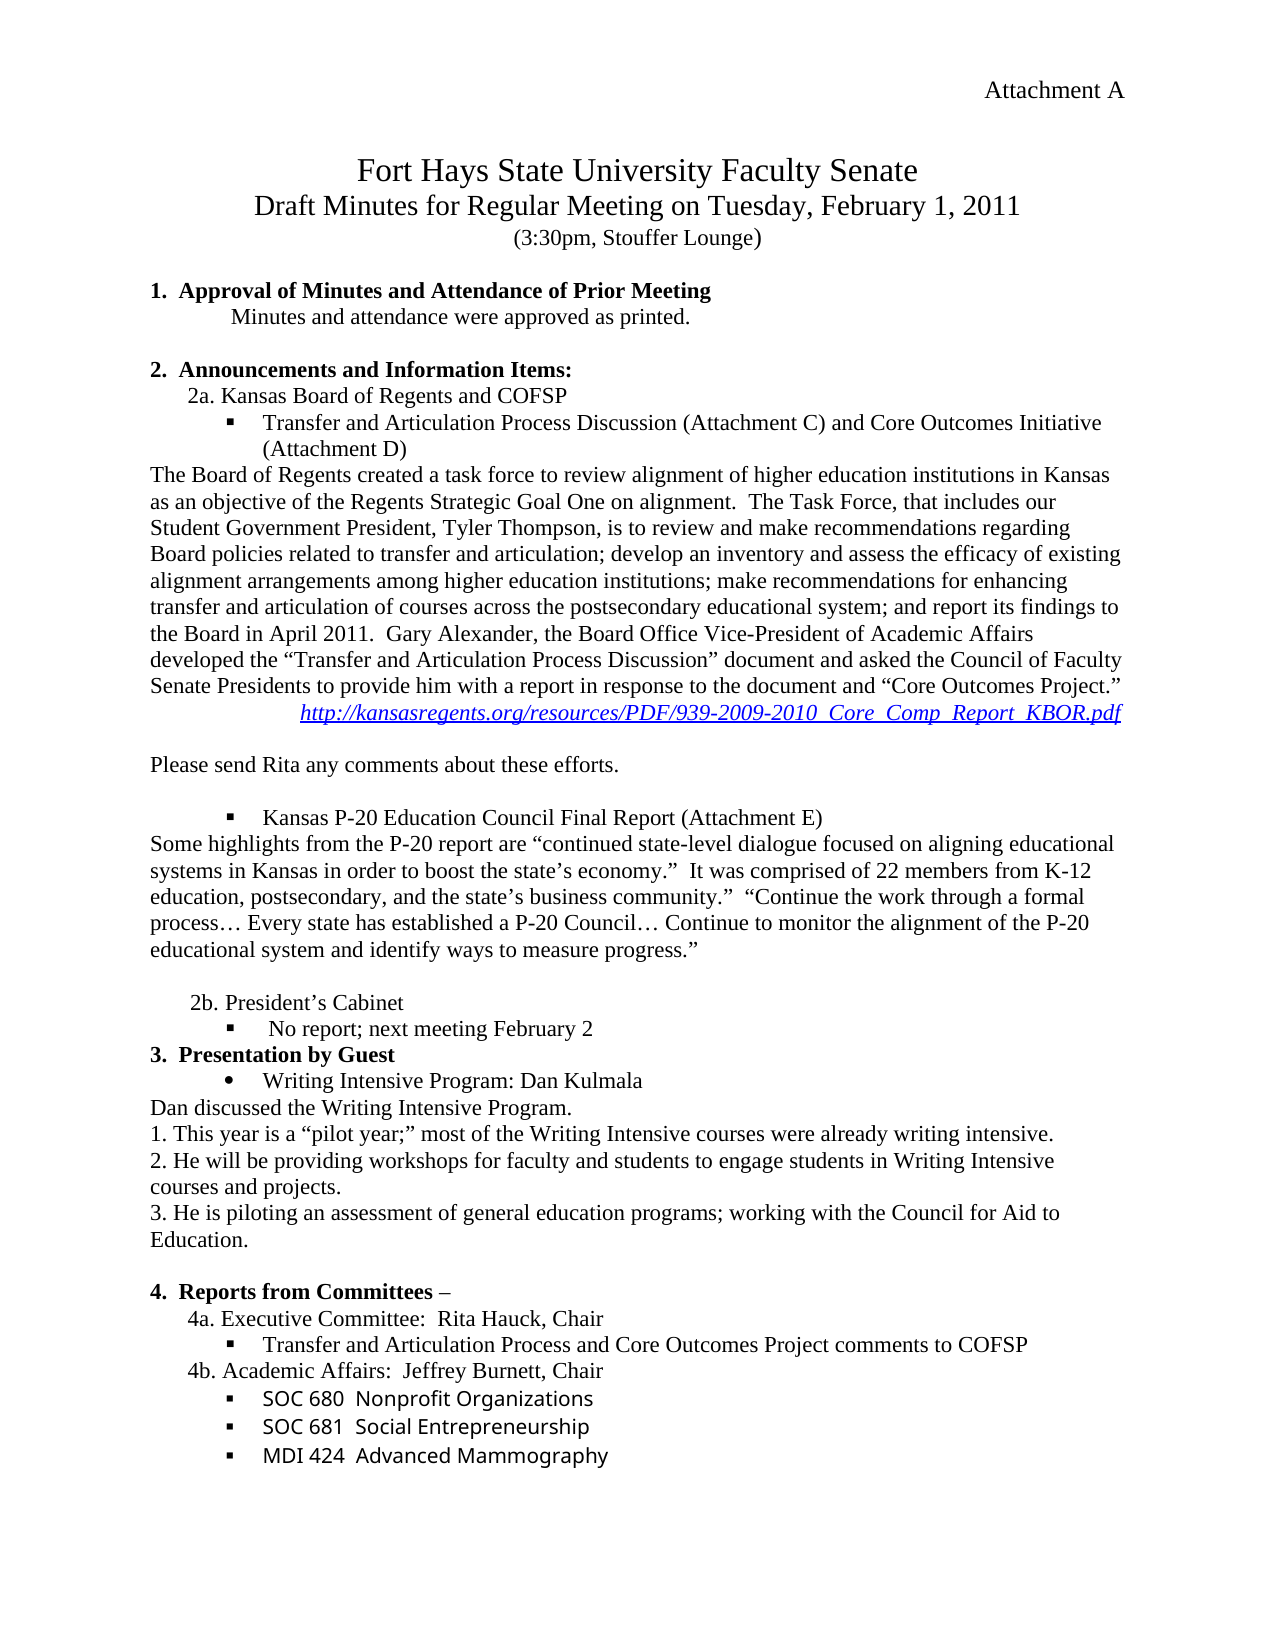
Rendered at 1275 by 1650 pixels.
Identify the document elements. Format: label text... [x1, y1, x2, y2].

list SOC 681 Social Entrepreneurship [225, 1412, 1125, 1441]
text http://kansasregents.org/resources/PDF/939-2009-2010_Core_Comp_Report_KBOR.pdf [225, 699, 1125, 725]
list Kansas P-20 Education Council Final Report (Attachment E) [225, 804, 1125, 830]
list No report; next meeting February 2 [225, 1015, 1125, 1041]
title Fort Hays State University Faculty Senate [150, 150, 1125, 188]
text Dan discussed the Writing Intensive Program. [150, 1094, 1125, 1120]
list Transfer and Articulation Process Discussion (Attachment C) and Core Outcomes Initiative (Attachment D) [225, 409, 1125, 461]
text 2a. Kansas Board of Regents and COFSP [187, 382, 1125, 409]
text Minutes and attendance were approved as printed. [150, 303, 1125, 330]
subtitle Draft Minutes for Regular Meeting on Tuesday, February 1, 2011 [150, 188, 1125, 222]
text (3:30pm, Stouffer Lounge) [150, 222, 1125, 251]
text 2b. President’s Cabinet [150, 988, 1125, 1015]
text 4. Reports from Committees – [150, 1278, 1125, 1305]
list MDI 424 Advanced Mammography [225, 1441, 1125, 1469]
list SOC 680 Nonprofit Organizations [225, 1384, 1125, 1412]
text 3. Presentation by Guest [150, 1041, 1125, 1068]
list Writing Intensive Program: Dan Kulmala [225, 1068, 1125, 1094]
text Some highlights from the P-20 report are “continued state-level dialogue focused on aligning educational systems in Kansas in order to boost the state’s economy.” It was comprised of 22 members from K-12 education, postsecondary, and the state’s business community.” “Continue the work through a formal process… Every state has established a P-20 Council… Continue to monitor the alignment of the P-20 educational system and identify ways to measure progress.” [150, 830, 1125, 962]
list Transfer and Articulation Process and Core Outcomes Project comments to COFSP [225, 1331, 1125, 1357]
text 2. He will be providing workshops for faculty and students to engage students in Writing Intensive courses and projects. [150, 1147, 1125, 1199]
text 2. Announcements and Information Items: [150, 356, 1125, 382]
text Please send Rita any comments about these efforts. [150, 751, 1125, 778]
text 3. He is piloting an assessment of general education programs; working with the Council for Aid to Education. [150, 1199, 1125, 1252]
text 4b. Academic Affairs: Jeffrey Burnett, Chair [187, 1357, 1125, 1384]
text 1. Approval of Minutes and Attendance of Prior Meeting [150, 277, 1125, 303]
text 4a. Executive Committee: Rita Hauck, Chair [187, 1305, 1125, 1331]
text 1. This year is a “pilot year;” most of the Writing Intensive courses were already writing intensive. [150, 1120, 1125, 1147]
text The Board of Regents created a task force to review alignment of higher education institutions in Kansas as an objective of the Regents Strategic Goal One on alignment. The Task Force, that includes our Student Government President, Tyler Thompson, is to review and make recommendations regarding Board policies related to transfer and articulation; develop an inventory and assess the efficacy of existing alignment arrangements among higher education institutions; make recommendations for enhancing transfer and articulation of courses across the postsecondary educational system; and report its findings to the Board in April 2011. Gary Alexander, the Board Office Vice-President of Academic Affairs developed the “Transfer and Articulation Process Discussion” document and asked the Council of Faculty Senate Presidents to provide him with a report in response to the document and “Core Outcomes Project.” [150, 461, 1125, 699]
